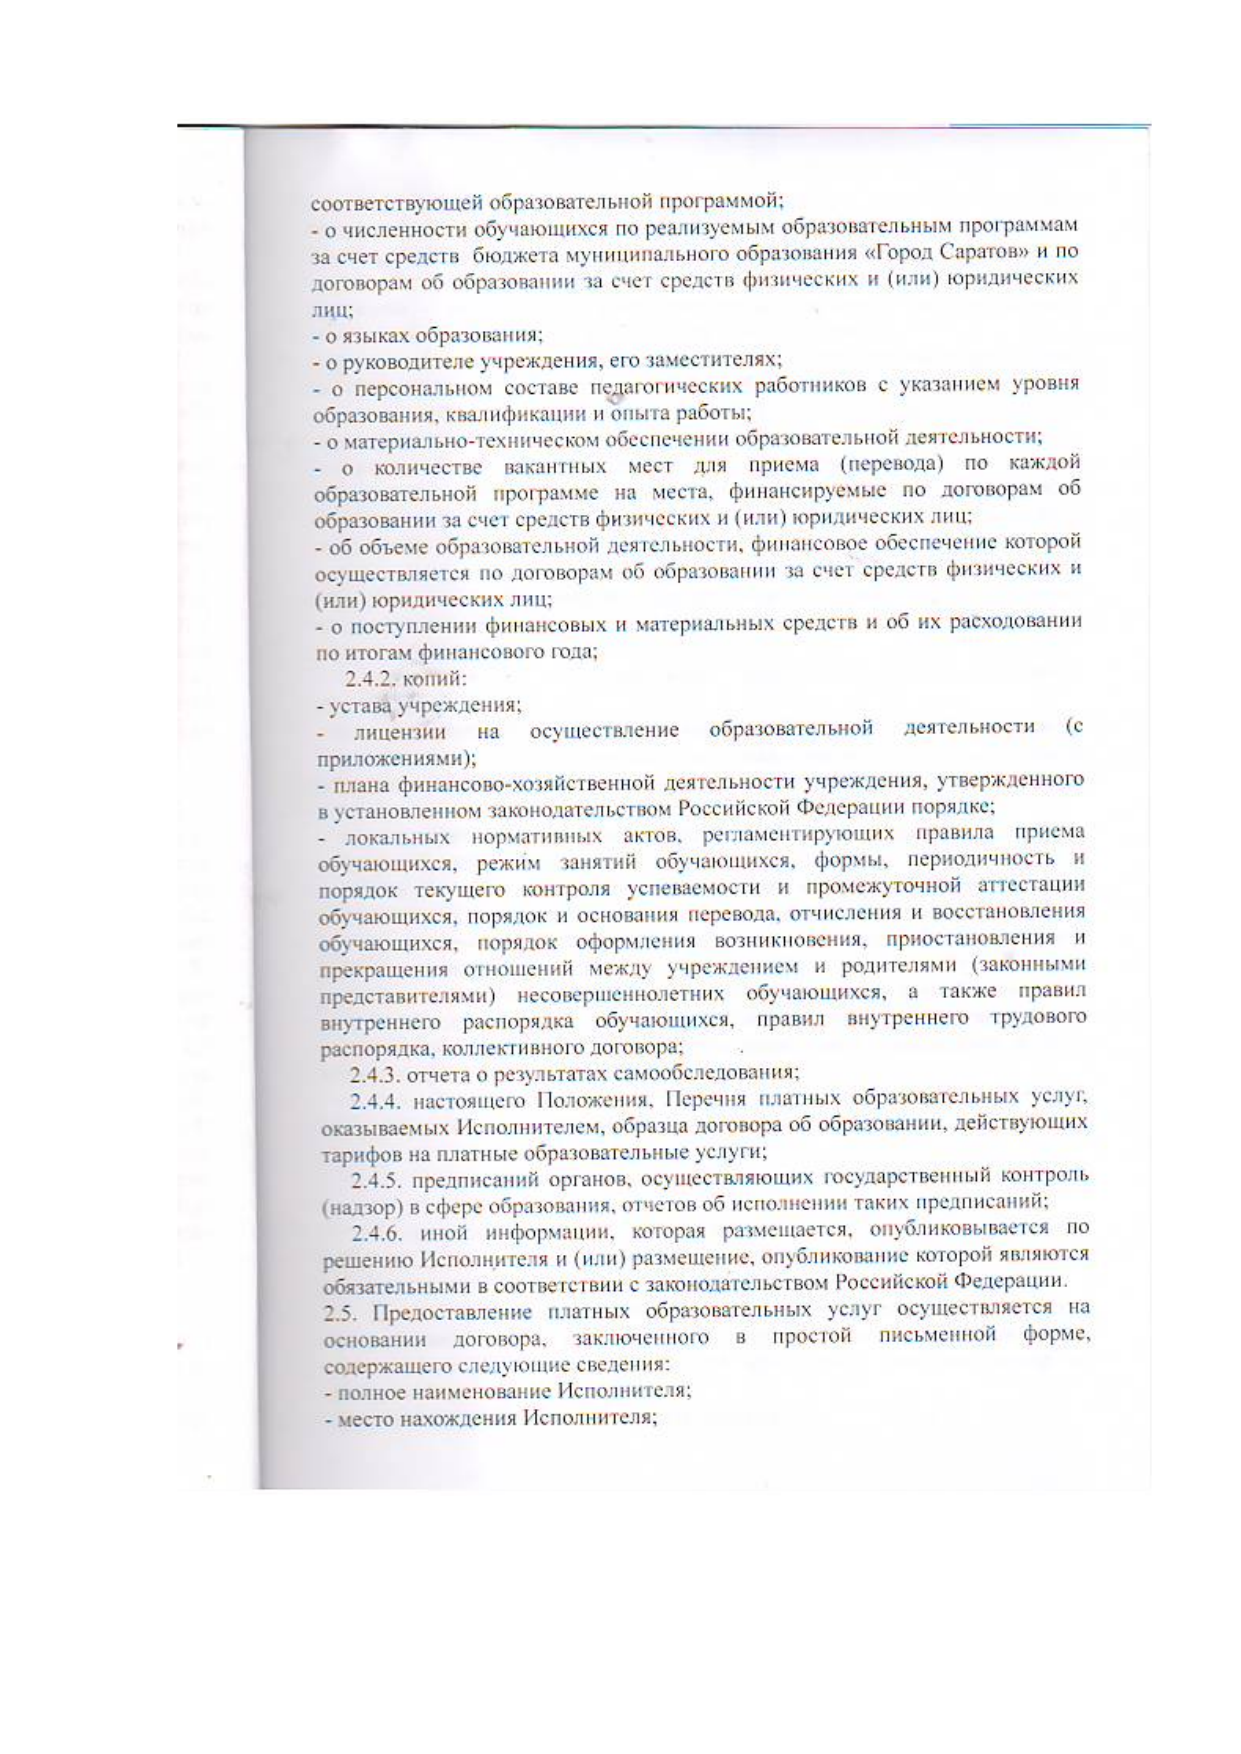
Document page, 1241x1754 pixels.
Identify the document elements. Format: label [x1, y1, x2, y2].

picture [177, 118, 1152, 1496]
